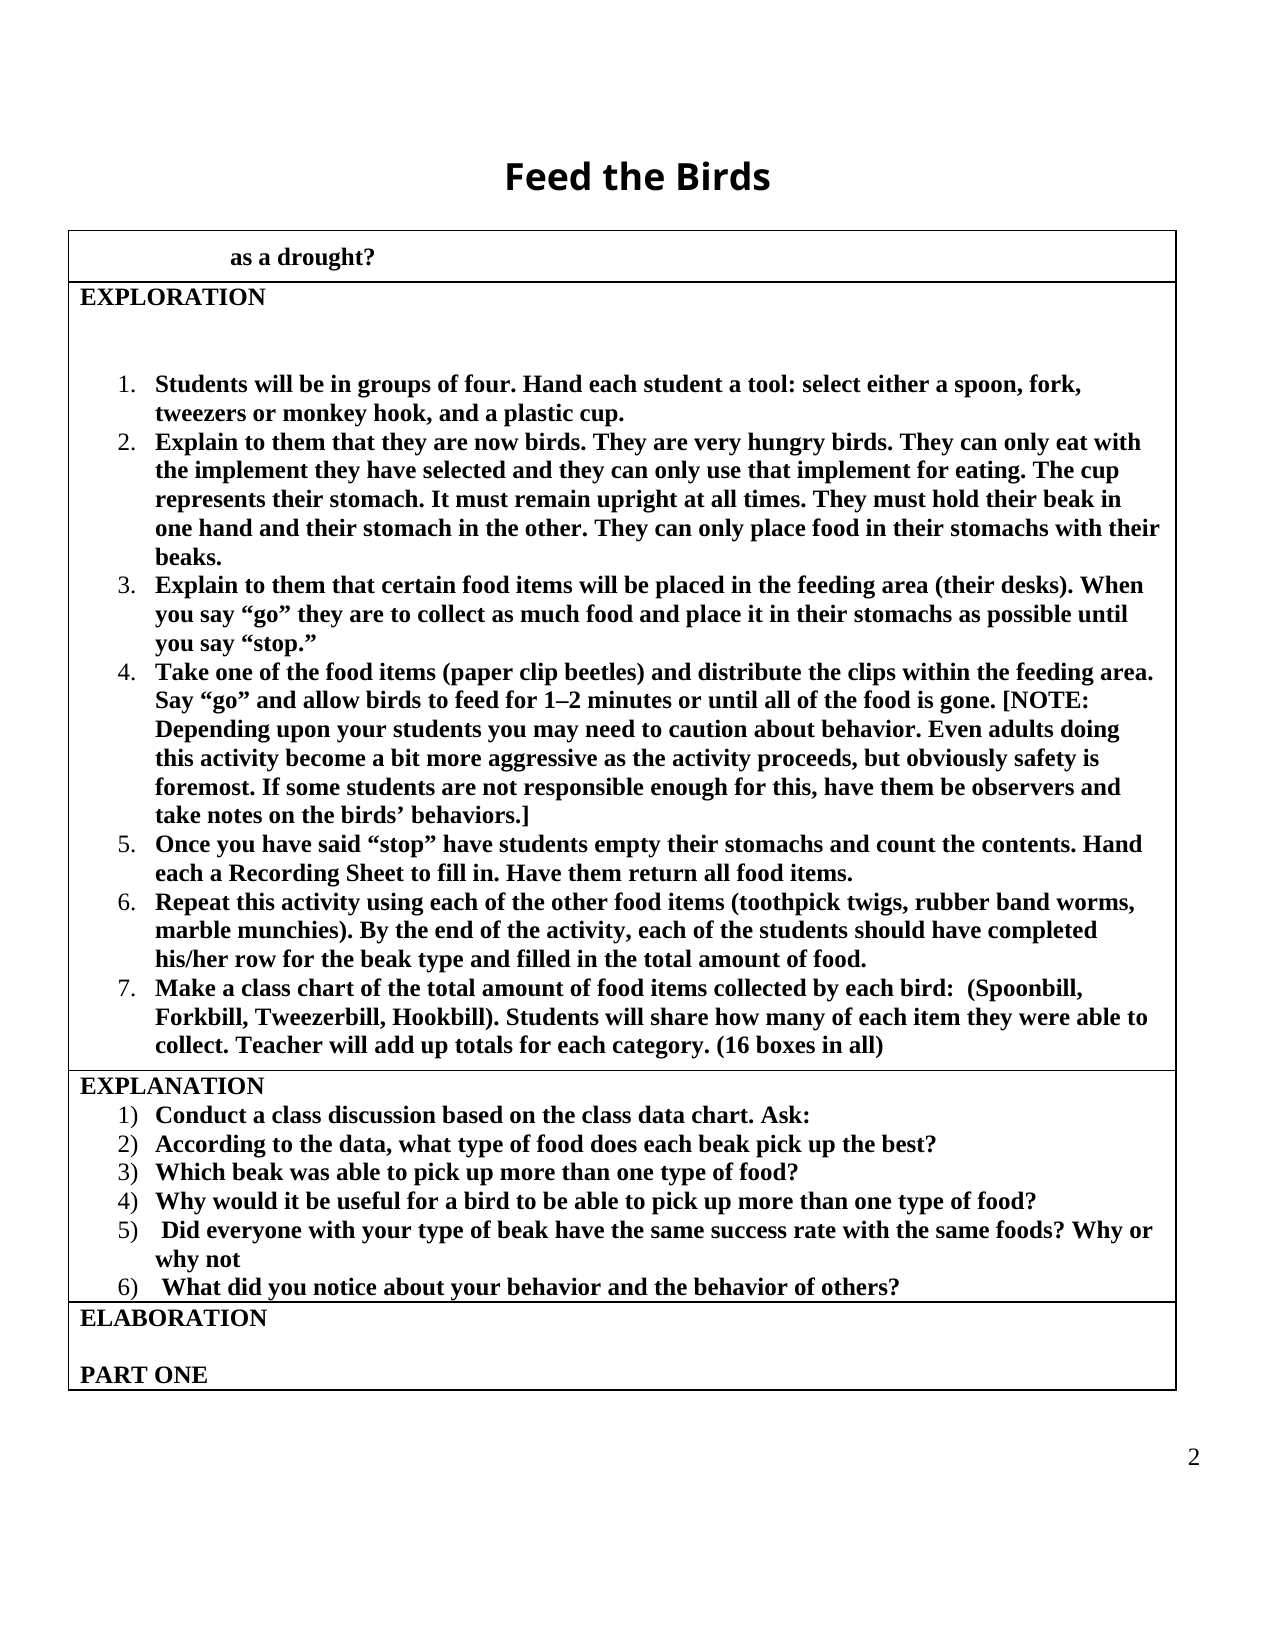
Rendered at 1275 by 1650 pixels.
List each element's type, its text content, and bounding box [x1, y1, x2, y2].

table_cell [69, 231, 1175, 281]
table_cell EXPLANATION Conduct a class discussion based on the class data chart. Ask: According to the data, what type of food does each beak pick up the best? Which beak was able to pick up more than one type of food? Why would it be useful for a bird to be able to pick up more than one type of food? Did everyone with your type of beak have the same success rate with the same foods? Why or why not What did you notice about your behavior and the behavior of others? [69, 1071, 1175, 1301]
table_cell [69, 1303, 1175, 1389]
table_cell EXPLORATION Students will be in groups of four. Hand each student a tool: select either a spoon, fork, tweezers or monkey hook, and a plastic cup. Explain to them that they are now birds. They are very hungry birds. They can only eat with the implement they have selected and they can only use that implement for eating. The cup represents their stomach. It must remain upright at all times. They must hold their beak in one hand and their stomach in the other. They can only place food in their stomachs with their beaks. Explain to them that certain food items will be placed in the feeding area (their desks). When you say “go” they are to collect as much food and place it in their stomachs as possible until you say “stop.” Take one of the food items (paper clip beetles) and distribute the clips within the feeding area. Say “go” and allow birds to feed for 1–2 minutes or until all of the food is gone. [NOTE: Depending upon your students you may need to caution about behavior. Even adults doing this activity become a bit more aggressive as the activity proceeds, but obviously safety is foremost. If some students are not responsible enough for this, have them be observers and take notes on the birds’ behaviors.] Once you have said “stop” have students empty their stomachs and count the contents. Hand each a Recording Sheet to fill in. Have them return all food items. Repeat this activity using each of the other food items (toothpick twigs, rubber band worms, marble munchies). By the end of the activity, each of the students should have completed his/her row for the beak type and filled in the total amount of food. Make a class chart of the total amount of food items collected by each bird: (Spoonbill, Forkbill, Tweezerbill, Hookbill). Students will share how many of each item they were able to collect. Teacher will add up totals for each category. (16 boxes in all) [69, 283, 1175, 1069]
